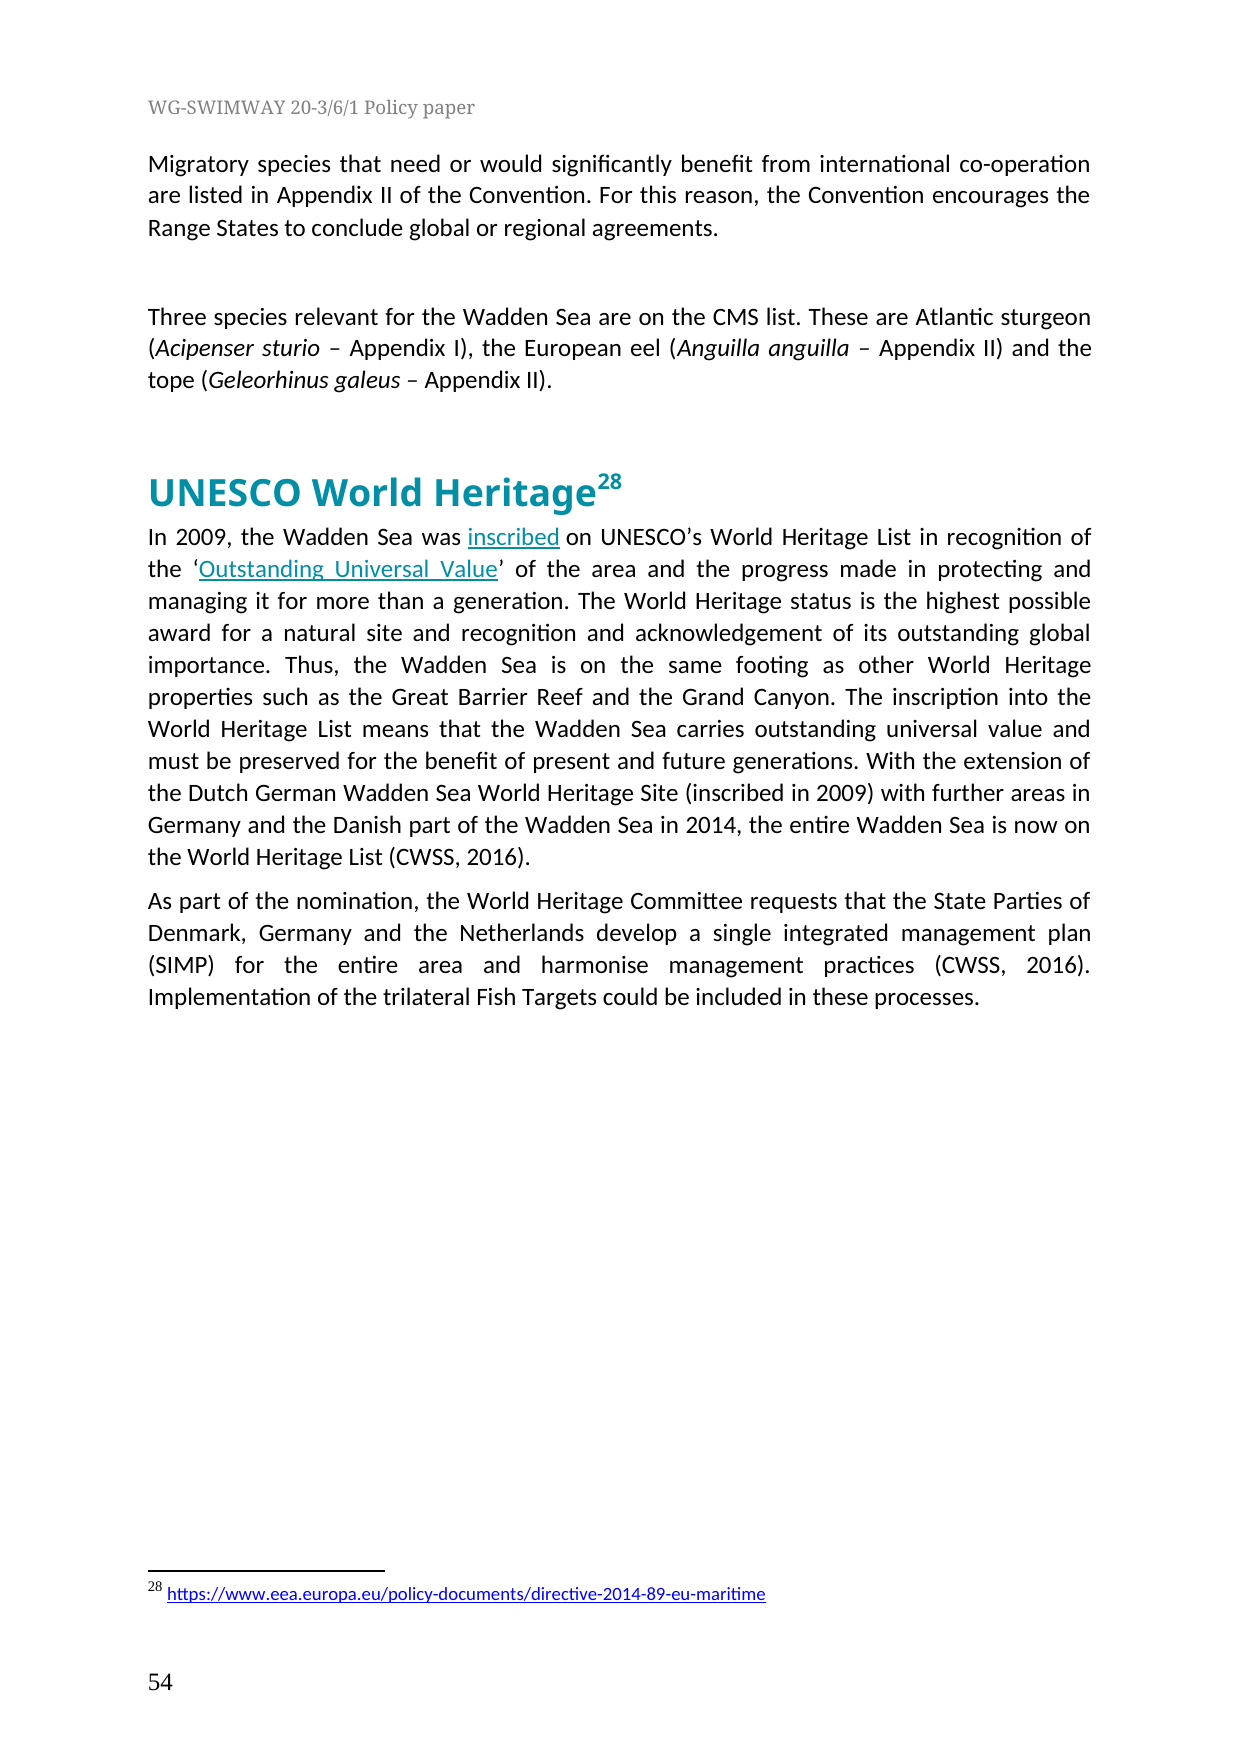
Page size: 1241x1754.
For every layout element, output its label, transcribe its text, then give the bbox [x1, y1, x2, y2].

text UNESCO World Heritage [148, 466, 1092, 517]
text Migratory species that need or would significantly benefit from international co-operation are listed in Appendix II of the Convention. For this reason, the Convention encourages the Range States to conclude global or regional agreements. [148, 148, 1092, 242]
text Three species relevant for the Wadden Sea are on the CMS list. These are Atlantic sturgeon (Acipenser sturio – Appendix I), the European eel (Anguilla anguilla – Appendix II) and the tope (Geleorhinus galeus – Appendix II). [148, 301, 1092, 395]
text As part of the nomination, the World Heritage Committee requests that the State Parties of Denmark, Germany and the Netherlands develop a single integrated management plan (SIMP) for the entire area and harmonise management practices (CWSS, 2016). Implementation of the trilateral Fish Targets could be included in these processes. [148, 885, 1092, 1012]
text In 2009, the Wadden Sea was inscribed on UNESCO’s World Heritage List in recognition of the ‘Outstanding Universal Value’ of the area and the progress made in protecting and managing it for more than a generation. The World Heritage status is the highest possible award for a natural site and recognition and acknowledgement of its outstanding global importance. Thus, the Wadden Sea is on the same footing as other World Heritage properties such as the Great Barrier Reef and the Grand Canyon. The inscription into the World Heritage List means that the Wadden Sea carries outstanding universal value and must be preserved for the benefit of present and future generations. With the extension of the Dutch German Wadden Sea World Heritage Site (inscribed in 2009) with further areas in Germany and the Danish part of the Wadden Sea in 2014, the entire Wadden Sea is now on the World Heritage List (CWSS, 2016). [148, 521, 1092, 871]
